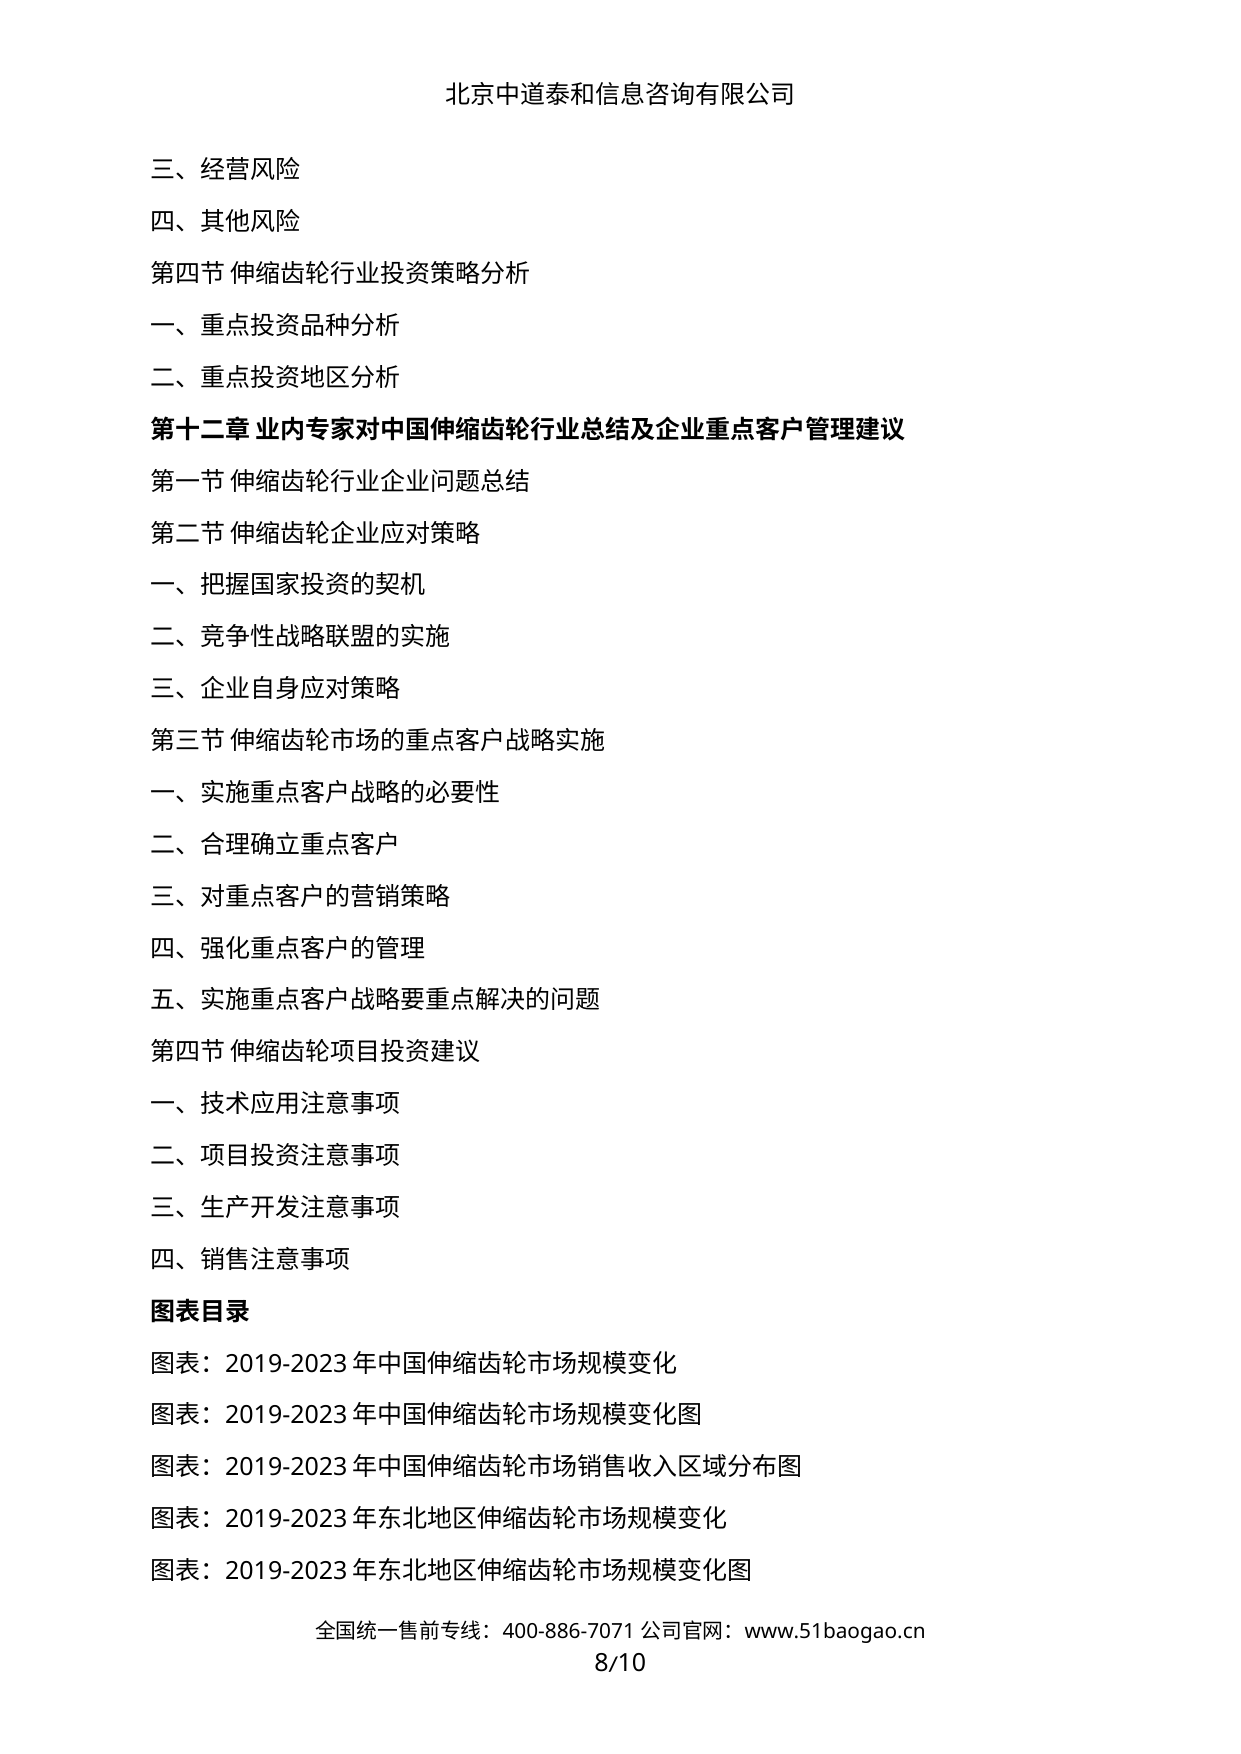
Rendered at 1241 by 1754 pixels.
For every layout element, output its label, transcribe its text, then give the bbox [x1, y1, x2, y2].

text 图表：2019-2023年东北地区伸缩齿轮市场规模变化 [150, 1499, 1090, 1535]
text 第三节 伸缩齿轮市场的重点客户战略实施 [150, 721, 1090, 757]
text 图表：2019-2023年中国伸缩齿轮市场规模变化图 [150, 1395, 1090, 1431]
text 四、强化重点客户的管理 [150, 928, 1090, 964]
text 第一节 伸缩齿轮行业企业问题总结 [150, 461, 1090, 497]
text 二、竞争性战略联盟的实施 [150, 617, 1090, 653]
text 三、对重点客户的营销策略 [150, 876, 1090, 912]
text 一、重点投资品种分析 [150, 306, 1090, 342]
text 五、实施重点客户战略要重点解决的问题 [150, 980, 1090, 1016]
text 图表：2019-2023年东北地区伸缩齿轮市场规模变化图 [150, 1551, 1090, 1587]
text 二、项目投资注意事项 [150, 1136, 1090, 1172]
text 图表：2019-2023年中国伸缩齿轮市场销售收入区域分布图 [150, 1447, 1090, 1483]
text 一、技术应用注意事项 [150, 1084, 1090, 1120]
text 四、其他风险 [150, 202, 1090, 238]
text 图表：2019-2023年中国伸缩齿轮市场规模变化 [150, 1343, 1090, 1379]
text 四、销售注意事项 [150, 1239, 1090, 1276]
text 第四节 伸缩齿轮行业投资策略分析 [150, 254, 1090, 290]
text 第十二章 业内专家对中国伸缩齿轮行业总结及企业重点客户管理建议 [150, 409, 1090, 446]
text 二、重点投资地区分析 [150, 357, 1090, 394]
text 图表目录 [150, 1291, 1090, 1327]
text 一、实施重点客户战略的必要性 [150, 772, 1090, 809]
text 三、经营风险 [150, 150, 1090, 186]
text 第二节 伸缩齿轮企业应对策略 [150, 513, 1090, 549]
text 二、合理确立重点客户 [150, 824, 1090, 861]
text 一、把握国家投资的契机 [150, 565, 1090, 601]
text 三、企业自身应对策略 [150, 669, 1090, 705]
text 第四节 伸缩齿轮项目投资建议 [150, 1032, 1090, 1068]
text 三、生产开发注意事项 [150, 1187, 1090, 1224]
